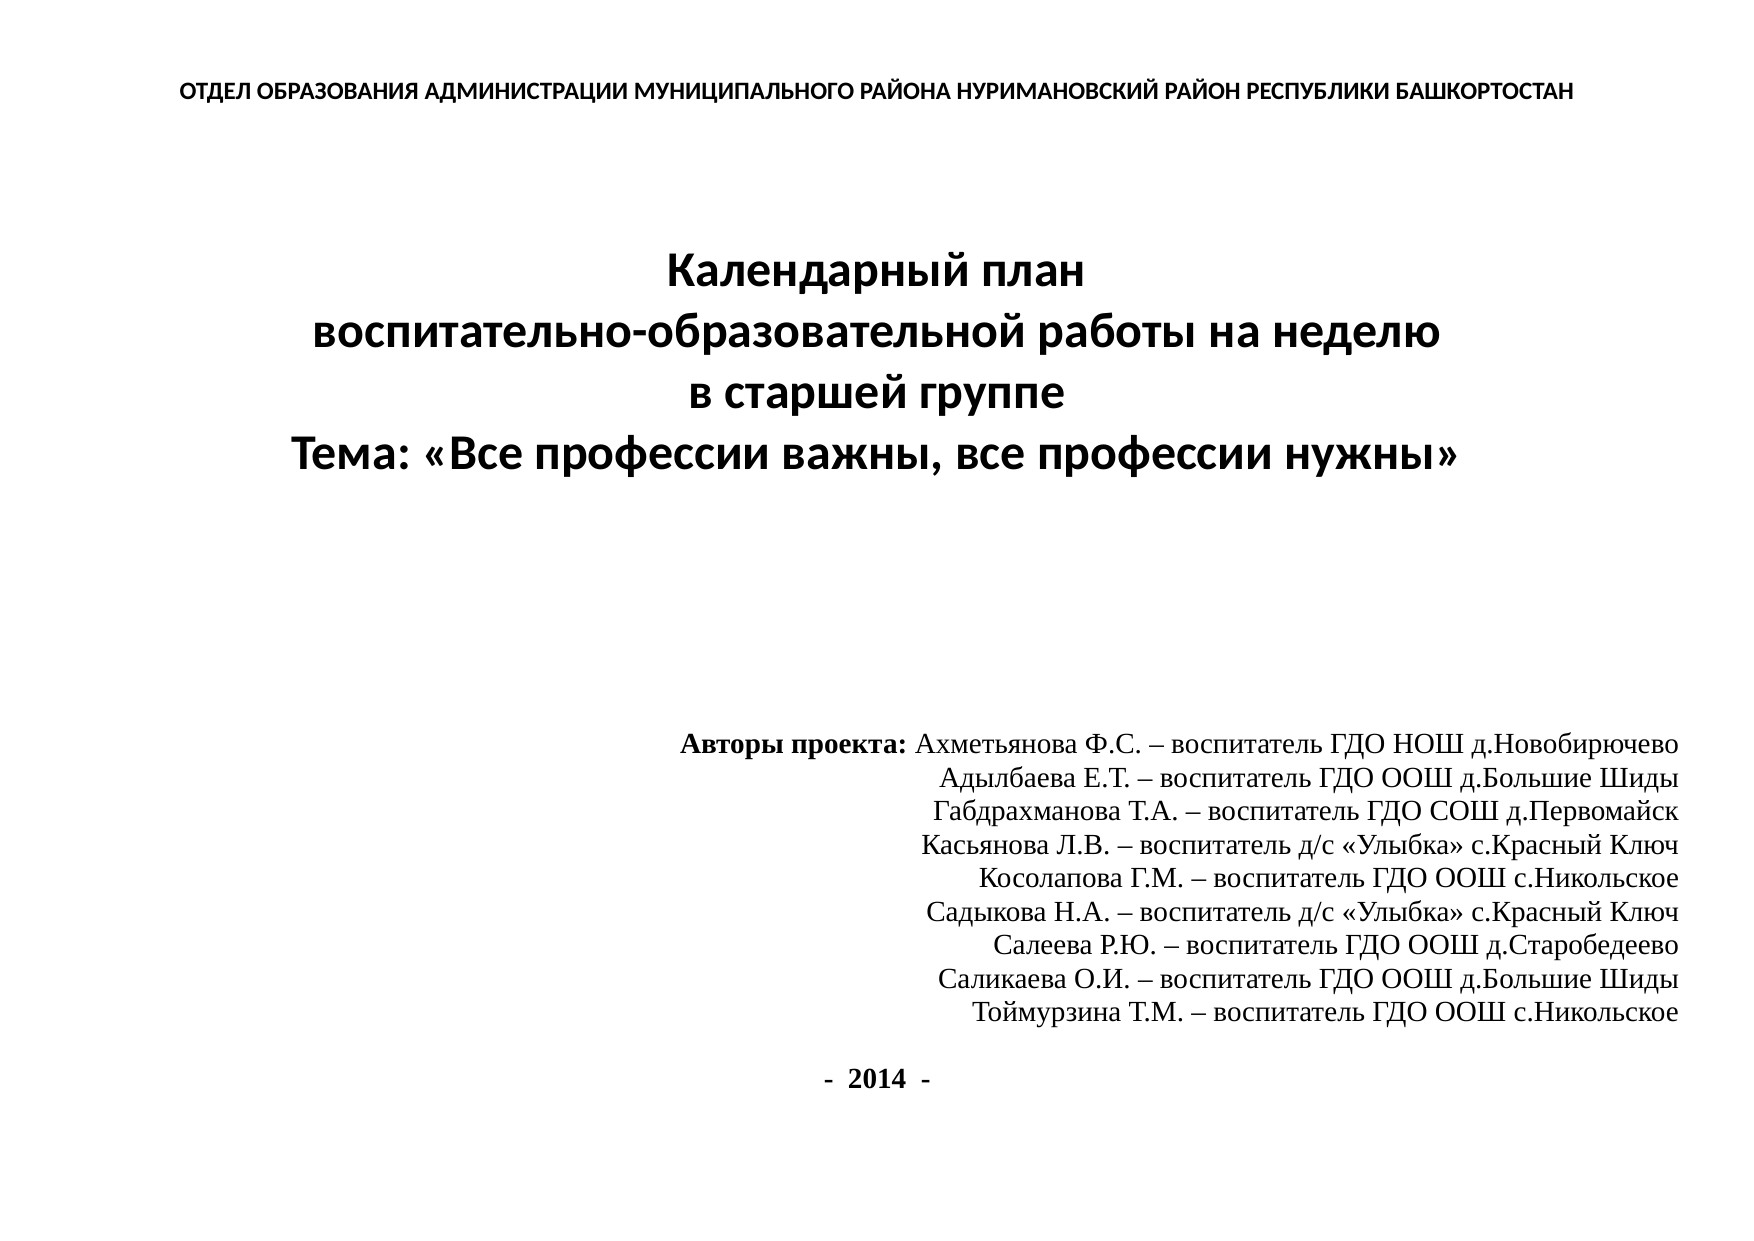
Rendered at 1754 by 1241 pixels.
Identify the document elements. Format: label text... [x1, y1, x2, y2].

text Адылбаева Е.Т. – воспитатель ГДО ООШ д.Большие Шиды [75, 760, 1679, 793]
text Авторы проекта: Ахметьянова Ф.С. – воспитатель ГДО НОШ д.Новобирючево [75, 726, 1679, 760]
text Саликаева О.И. – воспитатель ГДО ООШ д.Большие Шиды [75, 961, 1679, 994]
text Габдрахманова Т.А. – воспитатель ГДО СОШ д.Первомайск [75, 793, 1679, 827]
text воспитательно-образовательной работы на неделю [75, 299, 1679, 360]
text Тоймурзина Т.М. – воспитатель ГДО ООШ с.Никольское [75, 994, 1679, 1028]
text в старшей группе Тема: «Все профессии важны, все профессии нужны» [75, 360, 1679, 482]
text Салеева Р.Ю. – воспитатель ГДО ООШ д.Старобедеево [75, 927, 1679, 961]
text - 2014 - [75, 1062, 1679, 1095]
text Календарный план [75, 238, 1679, 299]
text Касьянова Л.В. – воспитатель д/с «Улыбка» с.Красный Ключ [75, 827, 1679, 860]
text ОТДЕЛ ОБРАЗОВАНИЯ АДМИНИСТРАЦИИ МУНИЦИПАЛЬНОГО РАЙОНА НУРИМАНОВСКИЙ РАЙОН РЕСПУБЛИКИ БАШКОРТОСТАН [75, 75, 1679, 106]
text Косолапова Г.М. – воспитатель ГДО ООШ с.Никольское [75, 860, 1679, 894]
text Садыкова Н.А. – воспитатель д/с «Улыбка» с.Красный Ключ [75, 894, 1679, 927]
